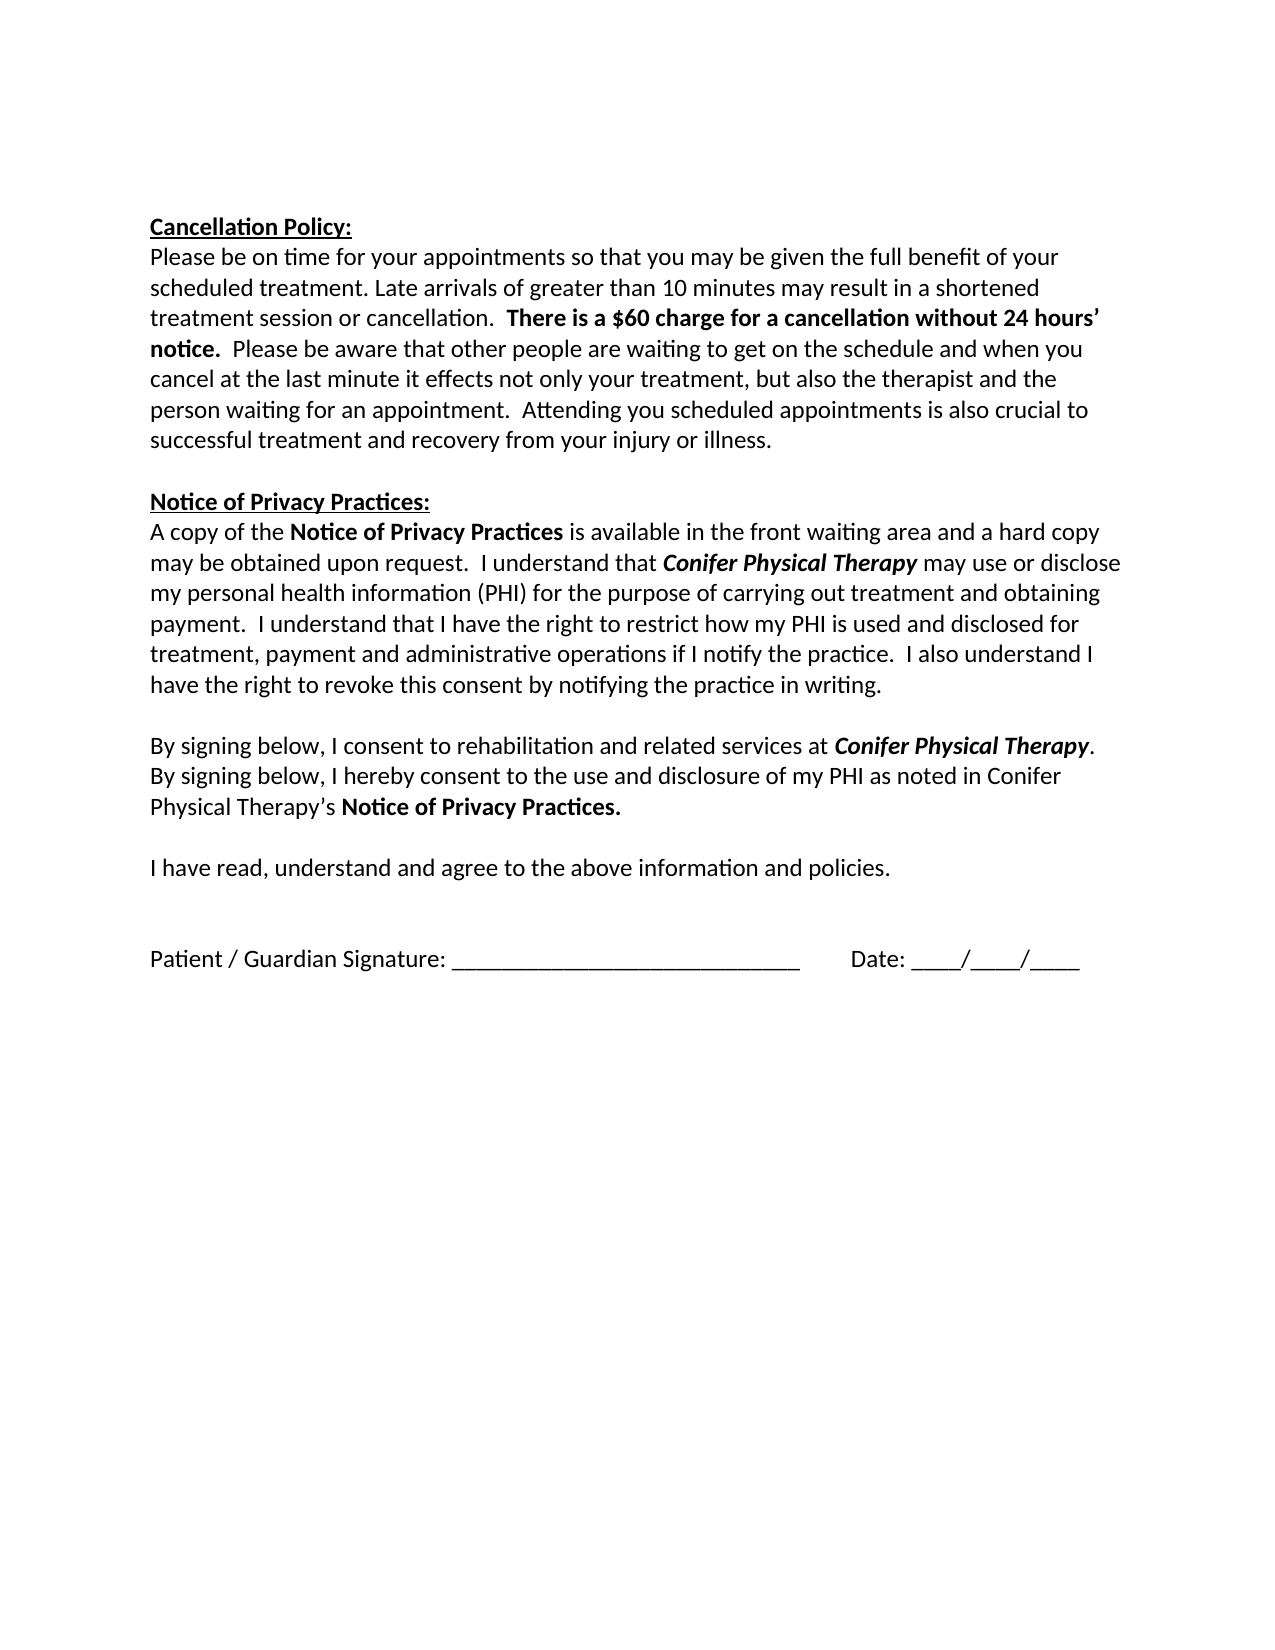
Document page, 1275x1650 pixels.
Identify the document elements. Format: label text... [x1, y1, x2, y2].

text A copy of the Notice of Privacy Practices is available in the front waiting area and a hard copy may be obtained upon request. I understand that Conifer Physical Therapy may use or disclose my personal health information (PHI) for the purpose of carrying out treatment and obtaining payment. I understand that I have the right to restrict how my PHI is used and disclosed for treatment, payment and administrative operations if I notify the practice. I also understand I have the right to revoke this consent by notifying the practice in writing. [150, 516, 1125, 699]
text Cancellation Policy: [150, 211, 1125, 242]
text By signing below, I consent to rehabilitation and related services at Conifer Physical Therapy. [150, 730, 1125, 760]
text I have read, understand and agree to the above information and policies. [150, 852, 1125, 882]
text Please be on time for your appointments so that you may be given the full benefit of your scheduled treatment. Late arrivals of greater than 10 minutes may result in a shortened treatment session or cancellation. There is a $60 charge for a cancellation without 24 hours’ notice. Please be aware that other people are waiting to get on the schedule and when you cancel at the last minute it effects not only your treatment, but also the therapist and the person waiting for an appointment. Attending you scheduled appointments is also crucial to successful treatment and recovery from your injury or illness. [150, 242, 1125, 455]
text By signing below, I hereby consent to the use and disclosure of my PHI as noted in Conifer Physical Therapy’s Notice of Privacy Practices. [150, 760, 1125, 821]
text Patient / Guardian Signature: ____________________________ Date: ____/____/____ [150, 943, 1125, 974]
text Notice of Privacy Practices: [150, 486, 1125, 516]
